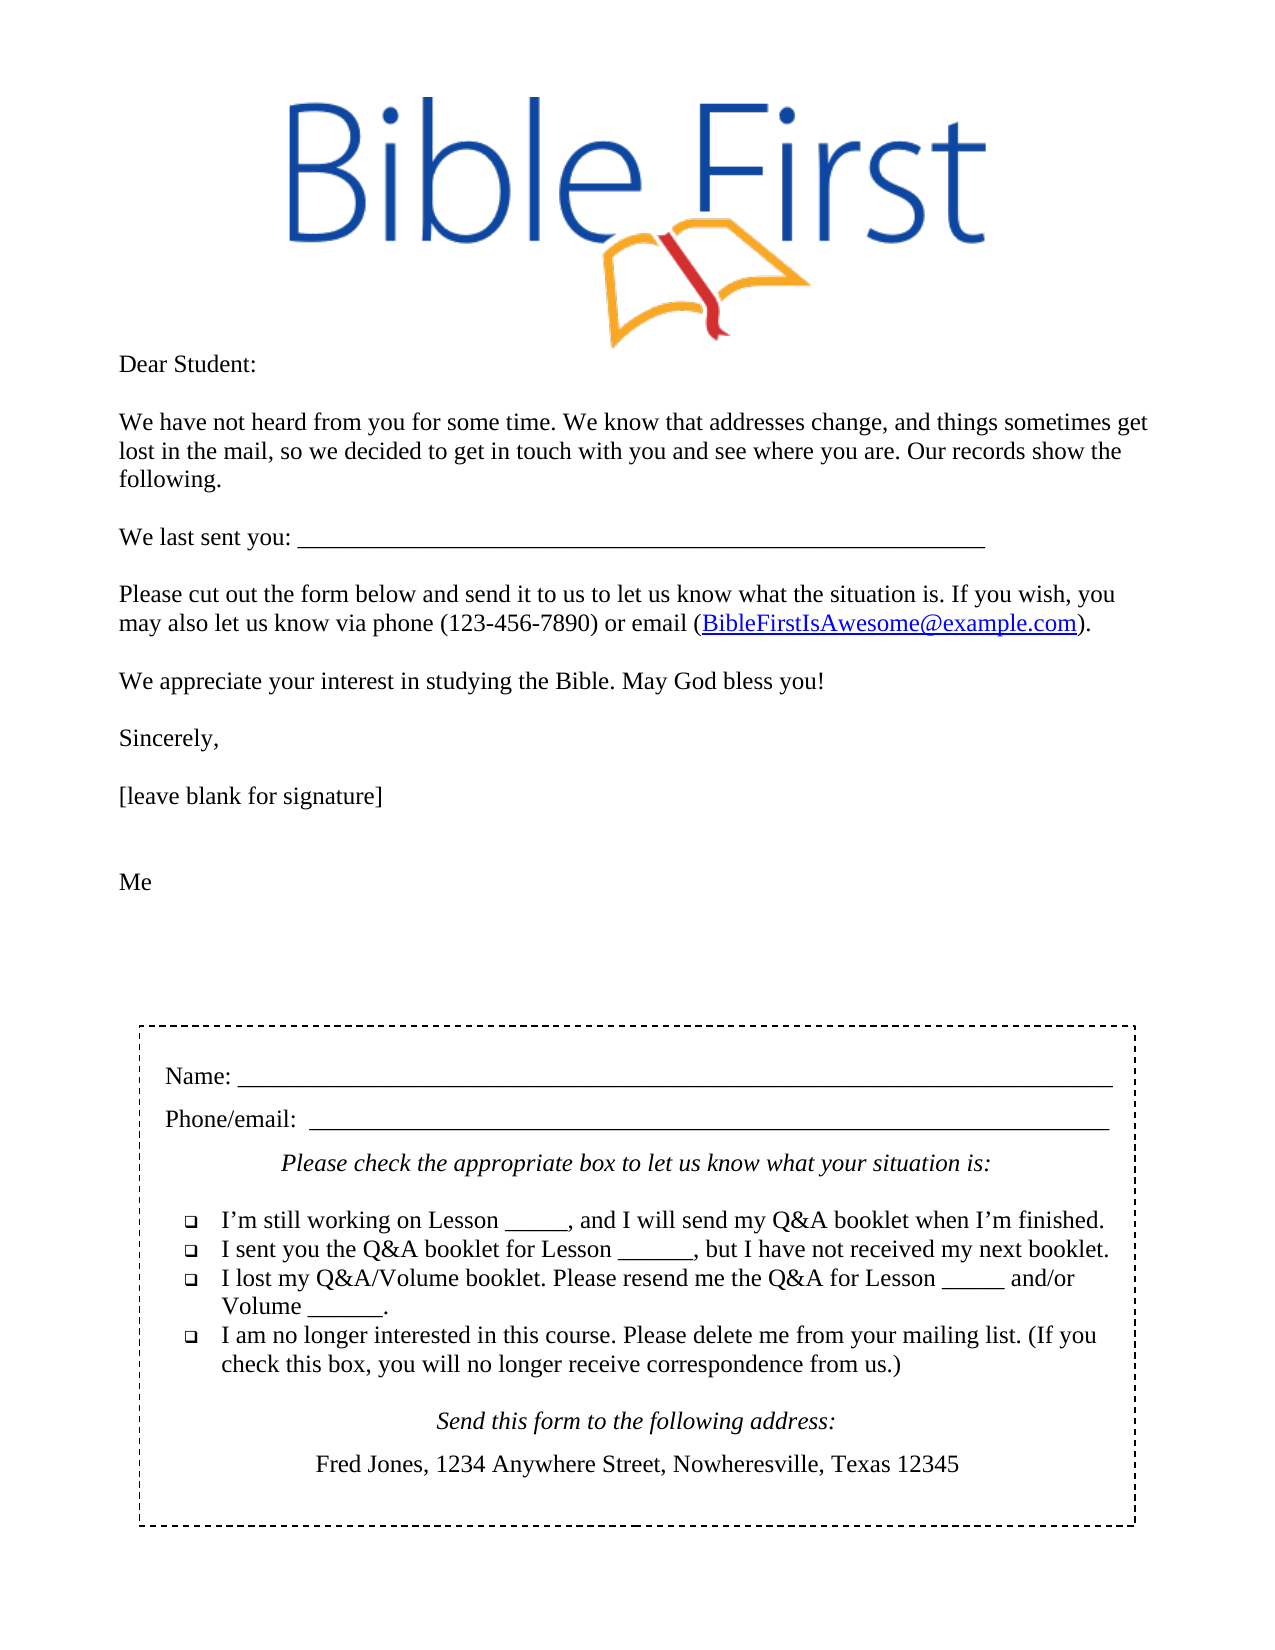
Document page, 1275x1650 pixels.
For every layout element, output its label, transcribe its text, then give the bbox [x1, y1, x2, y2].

text Sincerely, [118, 723, 1156, 752]
text Dear Student: [118, 349, 1156, 378]
text We appreciate your interest in studying the Bible. May God bless you! [118, 666, 1156, 694]
text We have not heard from you for some time. We know that addresses change, and things sometimes get lost in the mail, so we decided to get in touch with you and see where you are. Our records show the following. [118, 407, 1156, 493]
text We last sent you: _______________________________________________________ [118, 522, 1156, 551]
text [leave blank for signature] [118, 781, 1156, 809]
text Please cut out the form below and send it to us to let us know what the situation is. If you wish, you may also let us know via phone (123-456-7890) or email (BibleFirstIsAwesome@example.com). [118, 579, 1156, 637]
text Me [118, 867, 1156, 896]
picture [289, 97, 986, 350]
